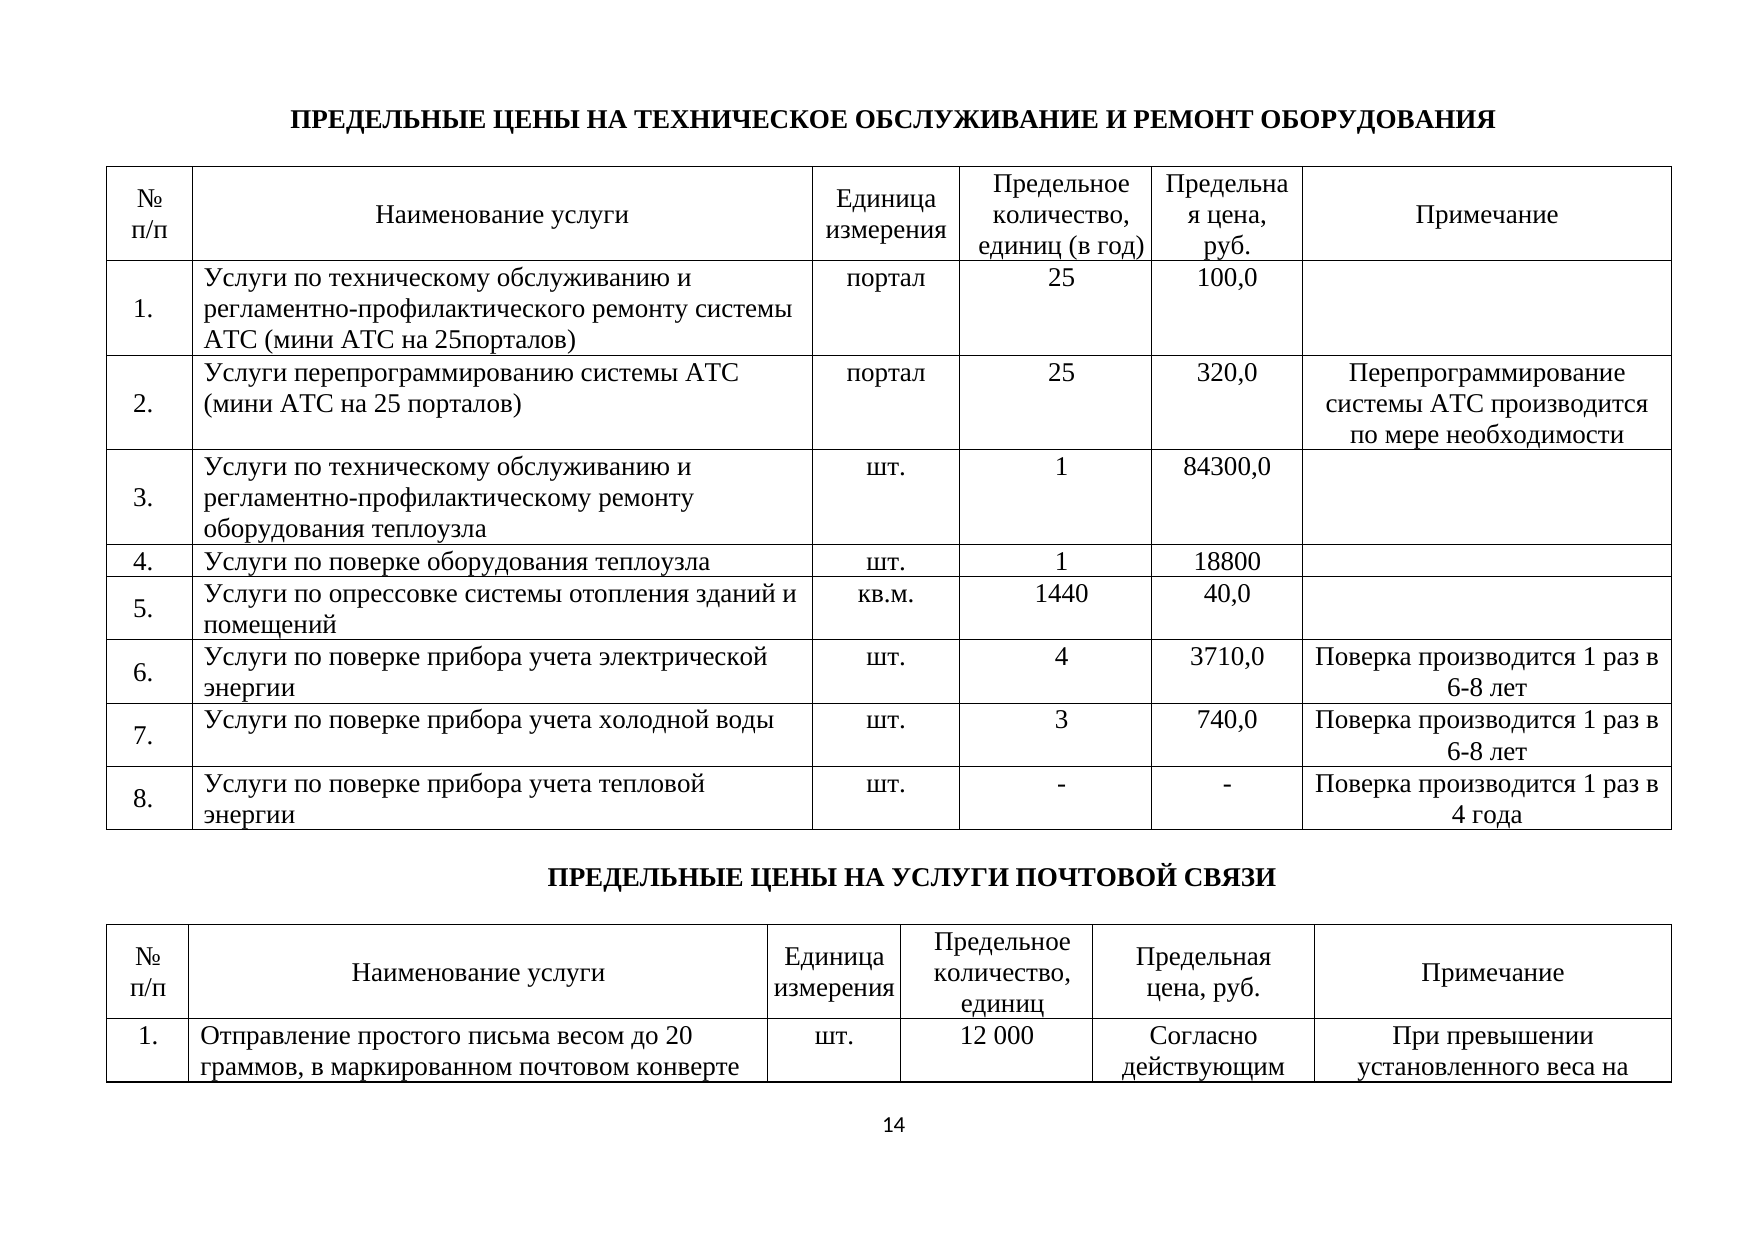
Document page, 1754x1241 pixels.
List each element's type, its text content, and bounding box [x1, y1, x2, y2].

table_cell 84300,0 [1152, 450, 1302, 544]
table_header Наименование услуги [193, 167, 812, 260]
table_cell 100,0 [1152, 261, 1302, 355]
table_header Единица измерения [813, 167, 959, 260]
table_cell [1315, 1019, 1671, 1081]
table_cell Услуги по техническому обслуживанию и регламентно-профилактического ремонту системы АТС (мини АТС на 25порталов) [193, 261, 812, 355]
table_cell шт. [813, 704, 959, 766]
table_cell [1303, 577, 1671, 639]
table_cell . [107, 545, 192, 576]
table_header Наименование услуги [189, 925, 767, 1018]
table_cell шт. [813, 640, 959, 702]
table_cell портал [813, 356, 959, 449]
table_cell Услуги по опрессовке системы отопления зданий и помещений [193, 577, 812, 639]
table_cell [189, 1019, 767, 1081]
table_cell кв.м. [813, 577, 959, 639]
table_cell портал [813, 261, 959, 355]
table_cell 4 [960, 640, 1151, 702]
table_cell 740,0 [1152, 704, 1302, 766]
table_header № п/п [107, 167, 192, 260]
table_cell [1093, 1019, 1314, 1081]
table_header № п/п [107, 925, 188, 1018]
table_header Предельное количество, единиц (в год) [960, 167, 1151, 260]
table_cell 4. [107, 577, 192, 639]
table_cell 40,0 [1152, 577, 1302, 639]
table_cell [1303, 450, 1671, 544]
table_cell 320,0 [1152, 356, 1302, 449]
table_cell Поверка производится 1 раз в 6-8 лет [1303, 640, 1671, 702]
table_header Предельная цена, руб. [1152, 167, 1302, 260]
table_header Предельная цена, руб. [1093, 925, 1314, 1018]
table_cell 1440 [960, 577, 1151, 639]
table_cell [107, 356, 192, 449]
table_cell [107, 704, 192, 766]
table_cell Услуги перепрограммированию системы АТС (мини АТС на 25 порталов) [193, 356, 812, 449]
table_cell шт. [813, 450, 959, 544]
table_cell Услуги по техническому обслуживанию и регламентно-профилактическому ремонту оборудования теплоузла [193, 450, 812, 544]
table_cell 25 [960, 261, 1151, 355]
table_cell Услуги по поверке прибора учета электрической энергии [193, 640, 812, 702]
table_header Предельное количество, единиц [901, 925, 1092, 1018]
table_cell Услуги по поверке прибора учета тепловой энергии [193, 767, 812, 829]
table_cell 1 [960, 450, 1151, 544]
table_cell Услуги по поверке оборудования теплоузла [193, 545, 812, 576]
table_cell [107, 640, 192, 702]
table_cell 1 [960, 545, 1151, 576]
table_header Примечание [1303, 167, 1671, 260]
table_cell - [1152, 767, 1302, 829]
table_cell 25 [960, 356, 1151, 449]
table_cell [1303, 545, 1671, 576]
table_cell Поверка производится 1 раз в 4 года [1303, 767, 1671, 829]
table_cell 3 [960, 704, 1151, 766]
table_cell [107, 767, 192, 829]
table_cell шт. [813, 545, 959, 576]
table_cell Услуги по поверке прибора учета холодной воды [193, 704, 812, 766]
table_cell 12 000 [901, 1019, 1092, 1081]
table_cell шт. [813, 767, 959, 829]
table_cell 2. [107, 450, 192, 544]
table_cell шт. [768, 1019, 900, 1081]
table_cell [1303, 261, 1671, 355]
table_cell Перепрограммирование системы АТС производится по мере необходимости [1303, 356, 1671, 449]
table_cell 1. [107, 1019, 188, 1081]
table_header Примечание [1315, 925, 1671, 1018]
table_cell 1. [107, 261, 192, 355]
table_cell - [960, 767, 1151, 829]
table_cell 18800 [1152, 545, 1302, 576]
table_cell 3710,0 [1152, 640, 1302, 702]
table_cell Поверка производится 1 раз в 6-8 лет [1303, 704, 1671, 766]
table_header Единица измерения [768, 925, 900, 1018]
text ПРЕДЕЛЬНЫЕ ЦЕНЫ НА ТЕХНИЧЕСКОЕ ОБСЛУЖИВАНИЕ И РЕМОНТ ОБОРУДОВАНИЯ [118, 103, 1668, 134]
text ПРЕДЕЛЬНЫЕ ЦЕНЫ НА УСЛУГИ ПОЧТОВОЙ СВЯЗИ [156, 861, 1668, 892]
